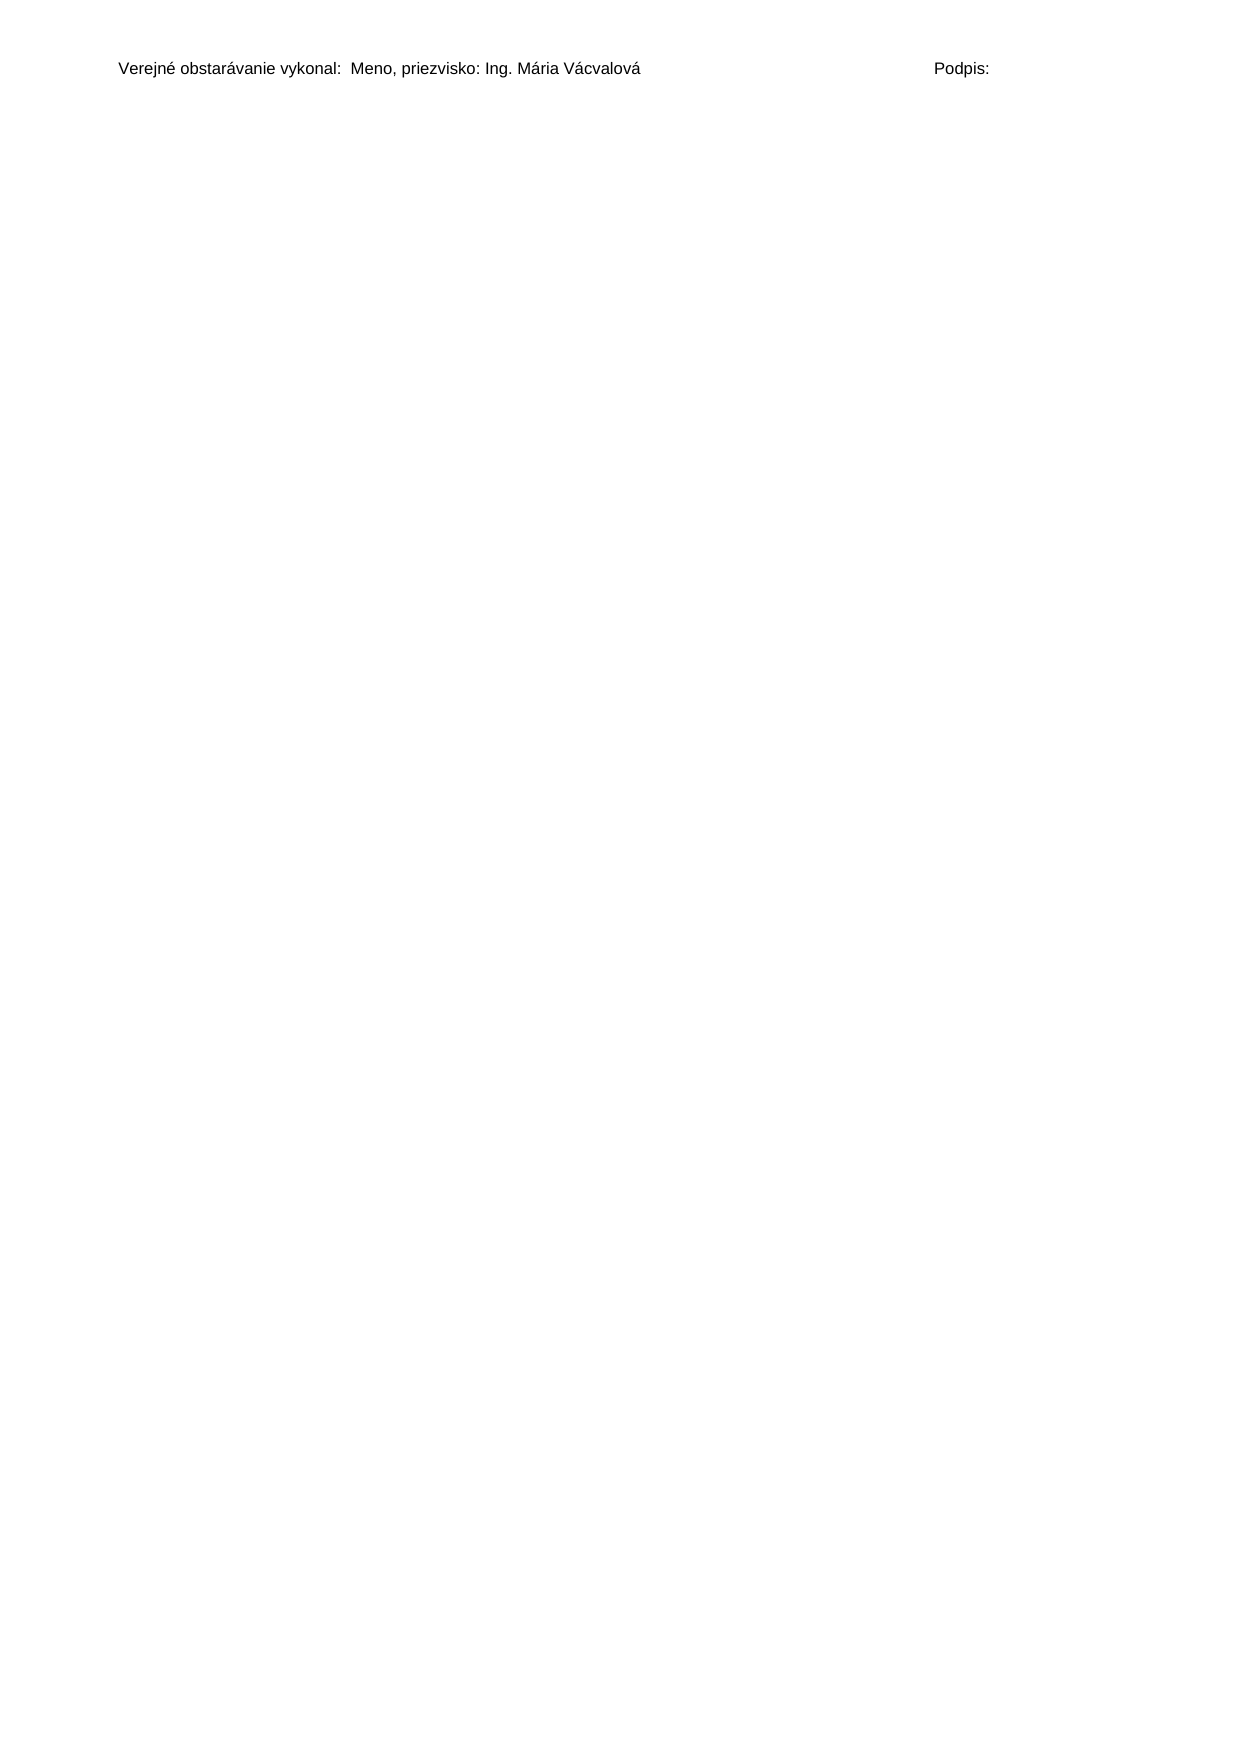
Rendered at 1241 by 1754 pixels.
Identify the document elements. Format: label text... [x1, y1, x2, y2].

text Verejné obstarávanie vykonal: Meno, priezvisko: Ing. Mária Vácvalová Podpis: [118, 59, 1122, 78]
